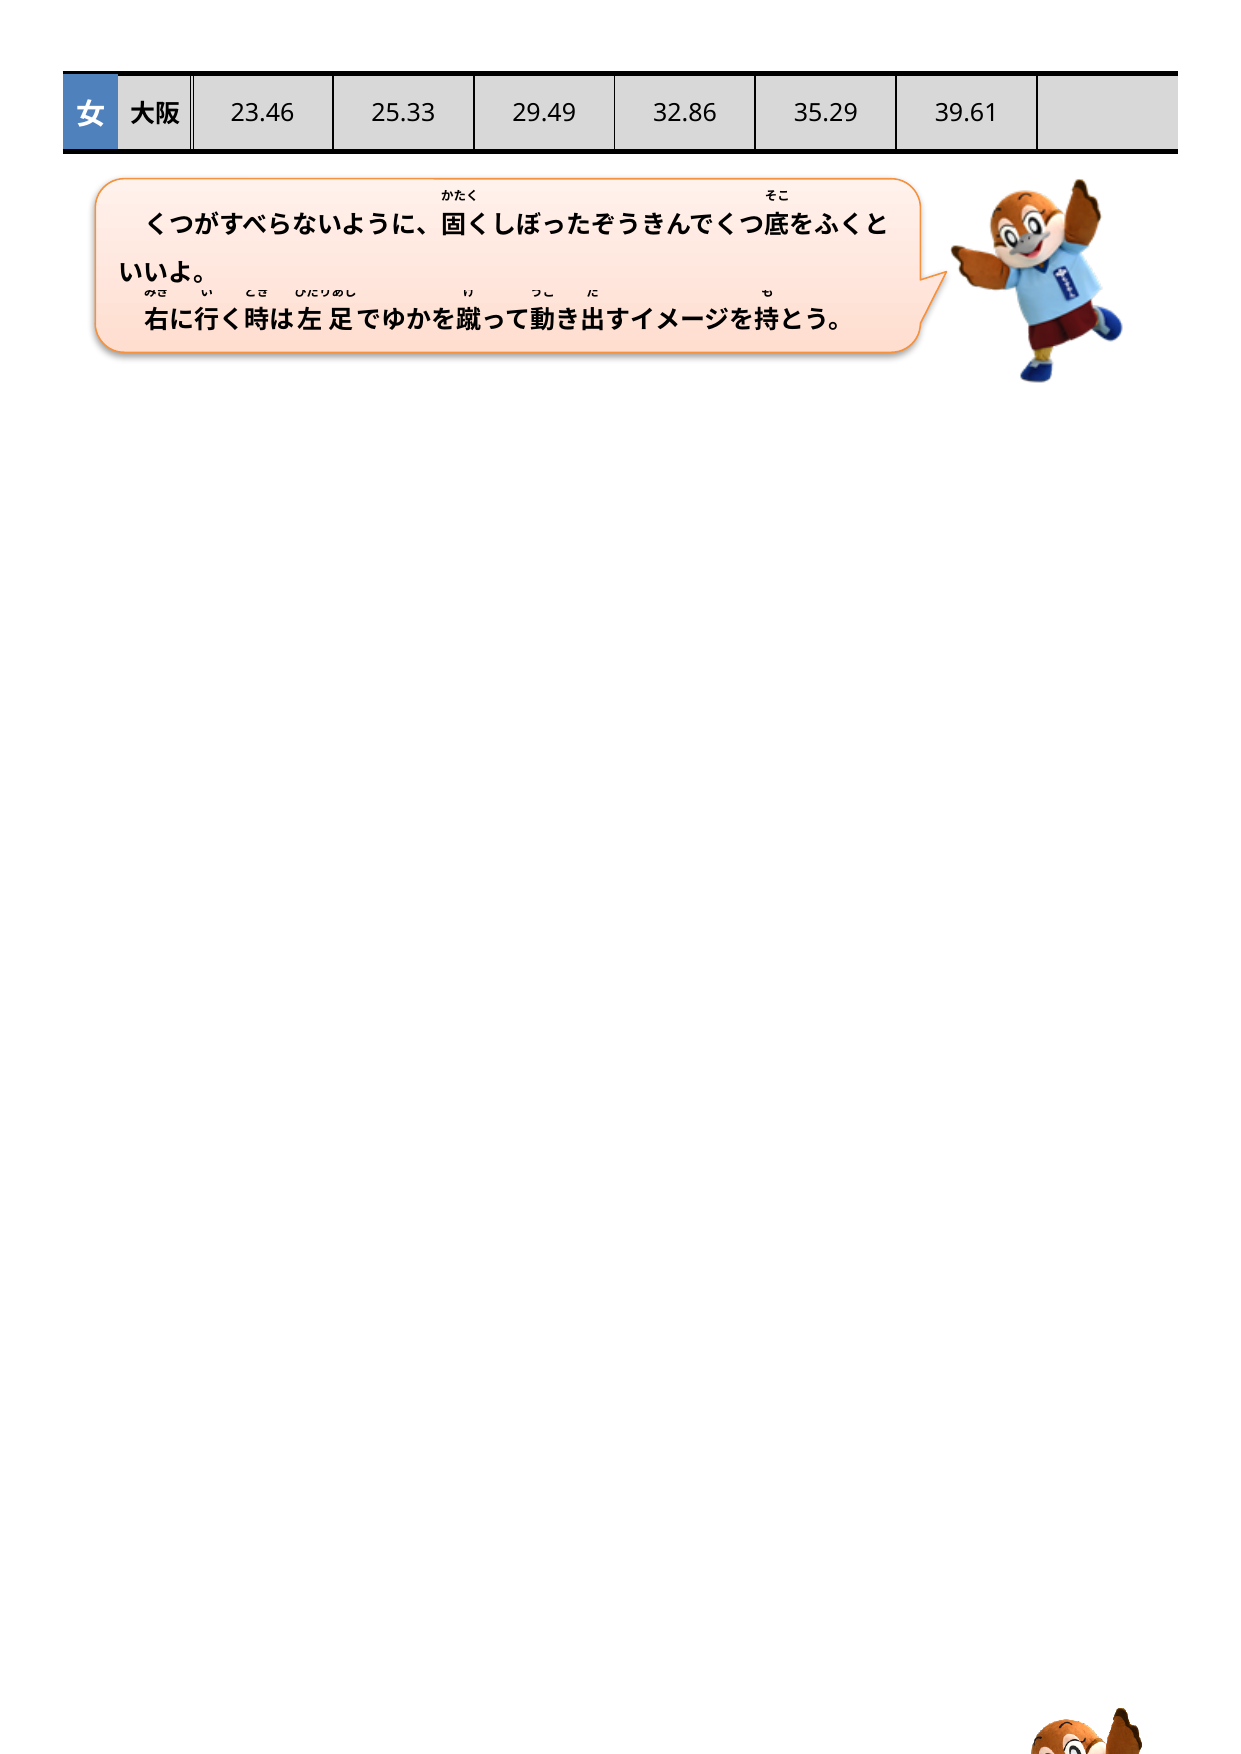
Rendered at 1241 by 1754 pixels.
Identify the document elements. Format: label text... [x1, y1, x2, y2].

picture [950, 178, 1125, 386]
table_cell 23.46 [194, 76, 332, 149]
table_cell 29.49 [475, 76, 614, 149]
picture [990, 1706, 1164, 1754]
table_cell 39.61 [897, 76, 1036, 149]
table_cell 25.33 [334, 76, 473, 149]
table_cell 女 [63, 74, 118, 149]
table_cell 32.86 [615, 76, 754, 149]
table_cell 35.29 [756, 76, 895, 149]
table_cell [1038, 76, 1178, 149]
table_cell 大阪 [118, 76, 190, 149]
